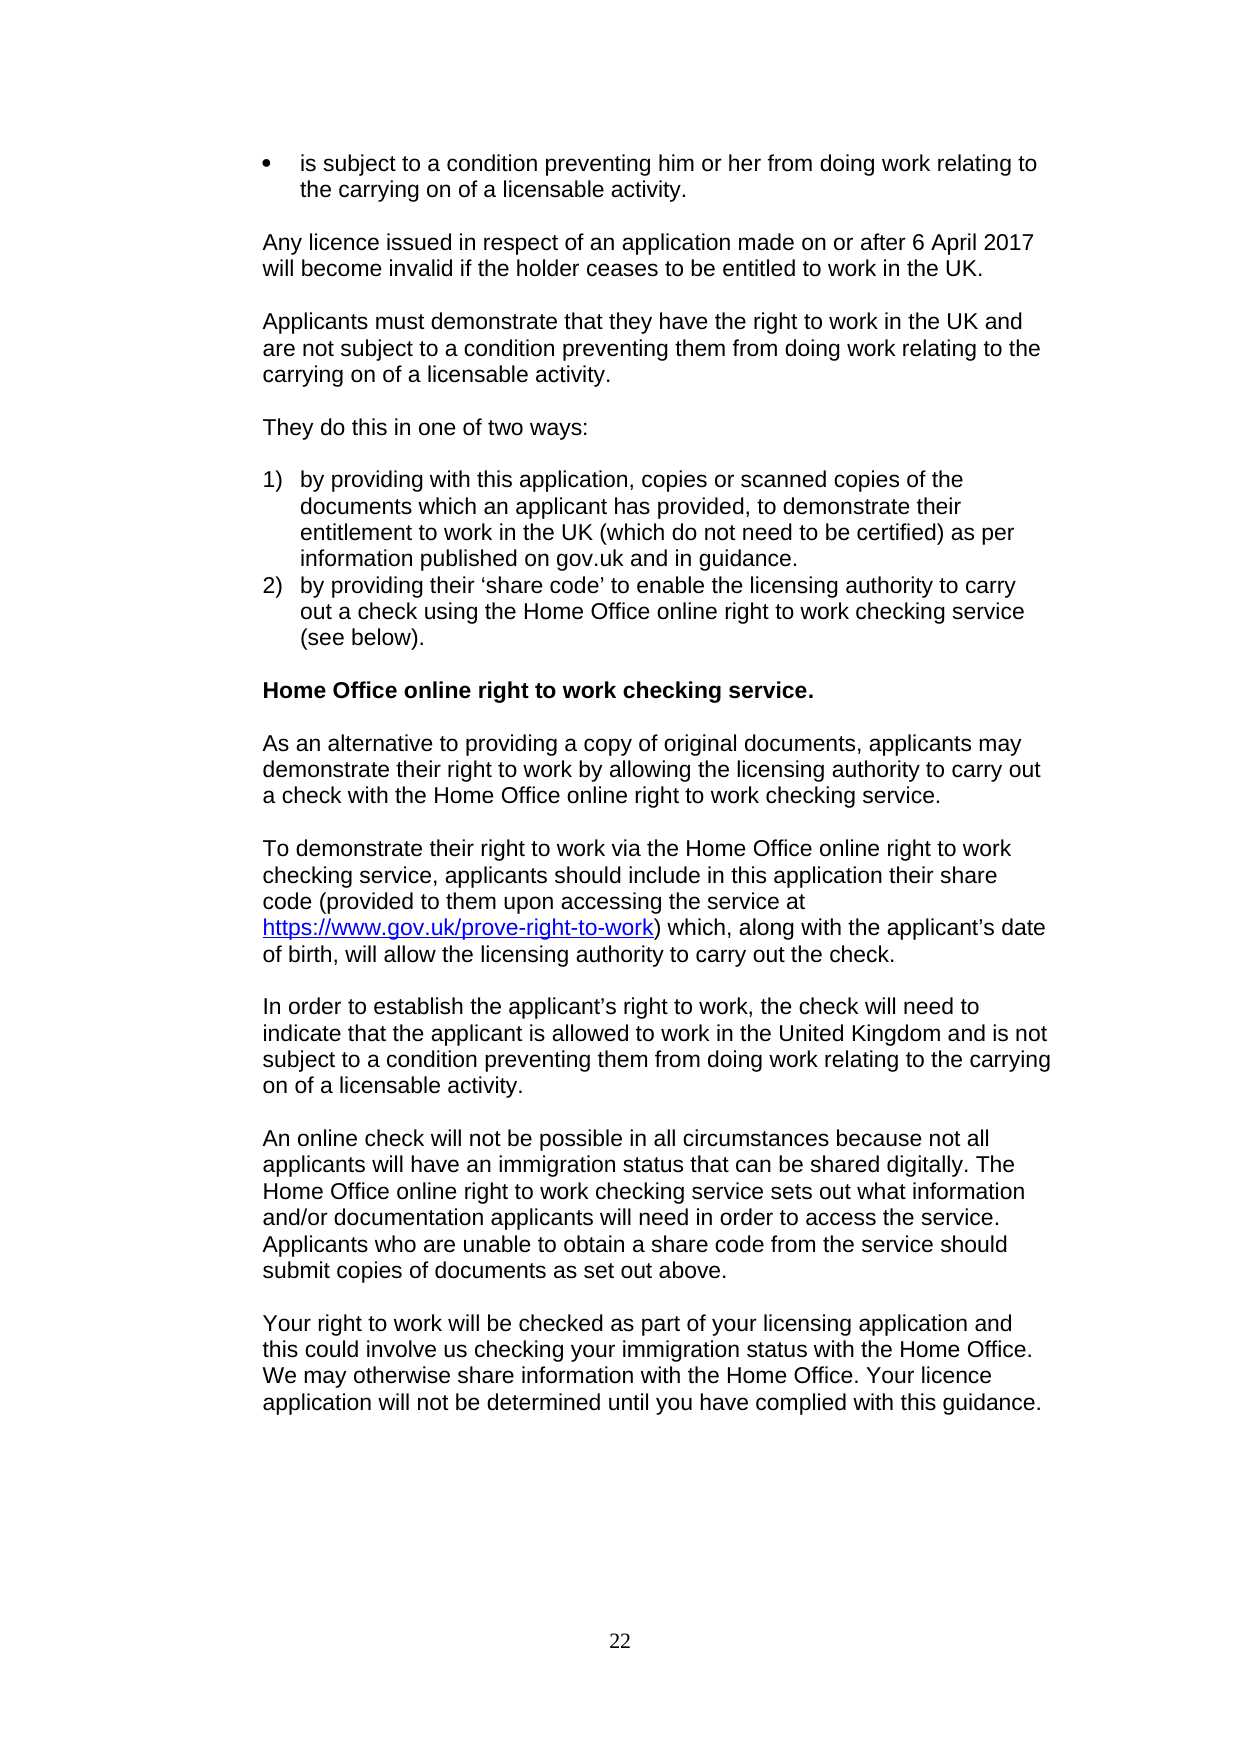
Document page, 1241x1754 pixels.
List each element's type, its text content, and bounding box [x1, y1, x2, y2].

text In order to establish the applicant’s right to work, the check will need to indicate that the applicant is allowed to work in the United Kingdom and is not subject to a condition preventing them from doing work relating to the carrying on of a licensable activity. [262, 993, 1053, 1099]
list is subject to a condition preventing him or her from doing work relating to the carrying on of a licensable activity. [262, 150, 1053, 203]
text To demonstrate their right to work via the Home Office online right to work checking service, applicants should include in this application their share code (provided to them upon accessing the service at https://www.gov.uk/prove-right-to-work) which, along with the applicant’s date of birth, will allow the licensing authority to carry out the check. [262, 835, 1053, 967]
text Any licence issued in respect of an application made on or after 6 April 2017 will become invalid if the holder ceases to be entitled to work in the UK. [262, 229, 1053, 282]
text As an alternative to providing a copy of original documents, applicants may demonstrate their right to work by allowing the licensing authority to carry out a check with the Home Office online right to work checking service. [262, 730, 1053, 809]
text Home Office online right to work checking service. [262, 677, 1053, 703]
text Your right to work will be checked as part of your licensing application and this could involve us checking your immigration status with the Home Office. We may otherwise share information with the Home Office. Your licence application will not be determined until you have complied with this guidance. [262, 1309, 1053, 1415]
text They do this in one of two ways: [262, 413, 1053, 440]
text Applicants must demonstrate that they have the right to work in the UK and are not subject to a condition preventing them from doing work relating to the carrying on of a licensable activity. [262, 308, 1053, 387]
list by providing their ‘share code’ to enable the licensing authority to carry out a check using the Home Office online right to work checking service (see below). [262, 572, 1053, 651]
list by providing with this application, copies or scanned copies of the documents which an applicant has provided, to demonstrate their entitlement to work in the UK (which do not need to be certified) as per information published on gov.uk and in guidance. [262, 466, 1053, 572]
text An online check will not be possible in all circumstances because not all applicants will have an immigration status that can be shared digitally. The Home Office online right to work checking service sets out what information and/or documentation applicants will need in order to access the service. Applicants who are unable to obtain a share code from the service should submit copies of documents as set out above. [262, 1125, 1053, 1283]
